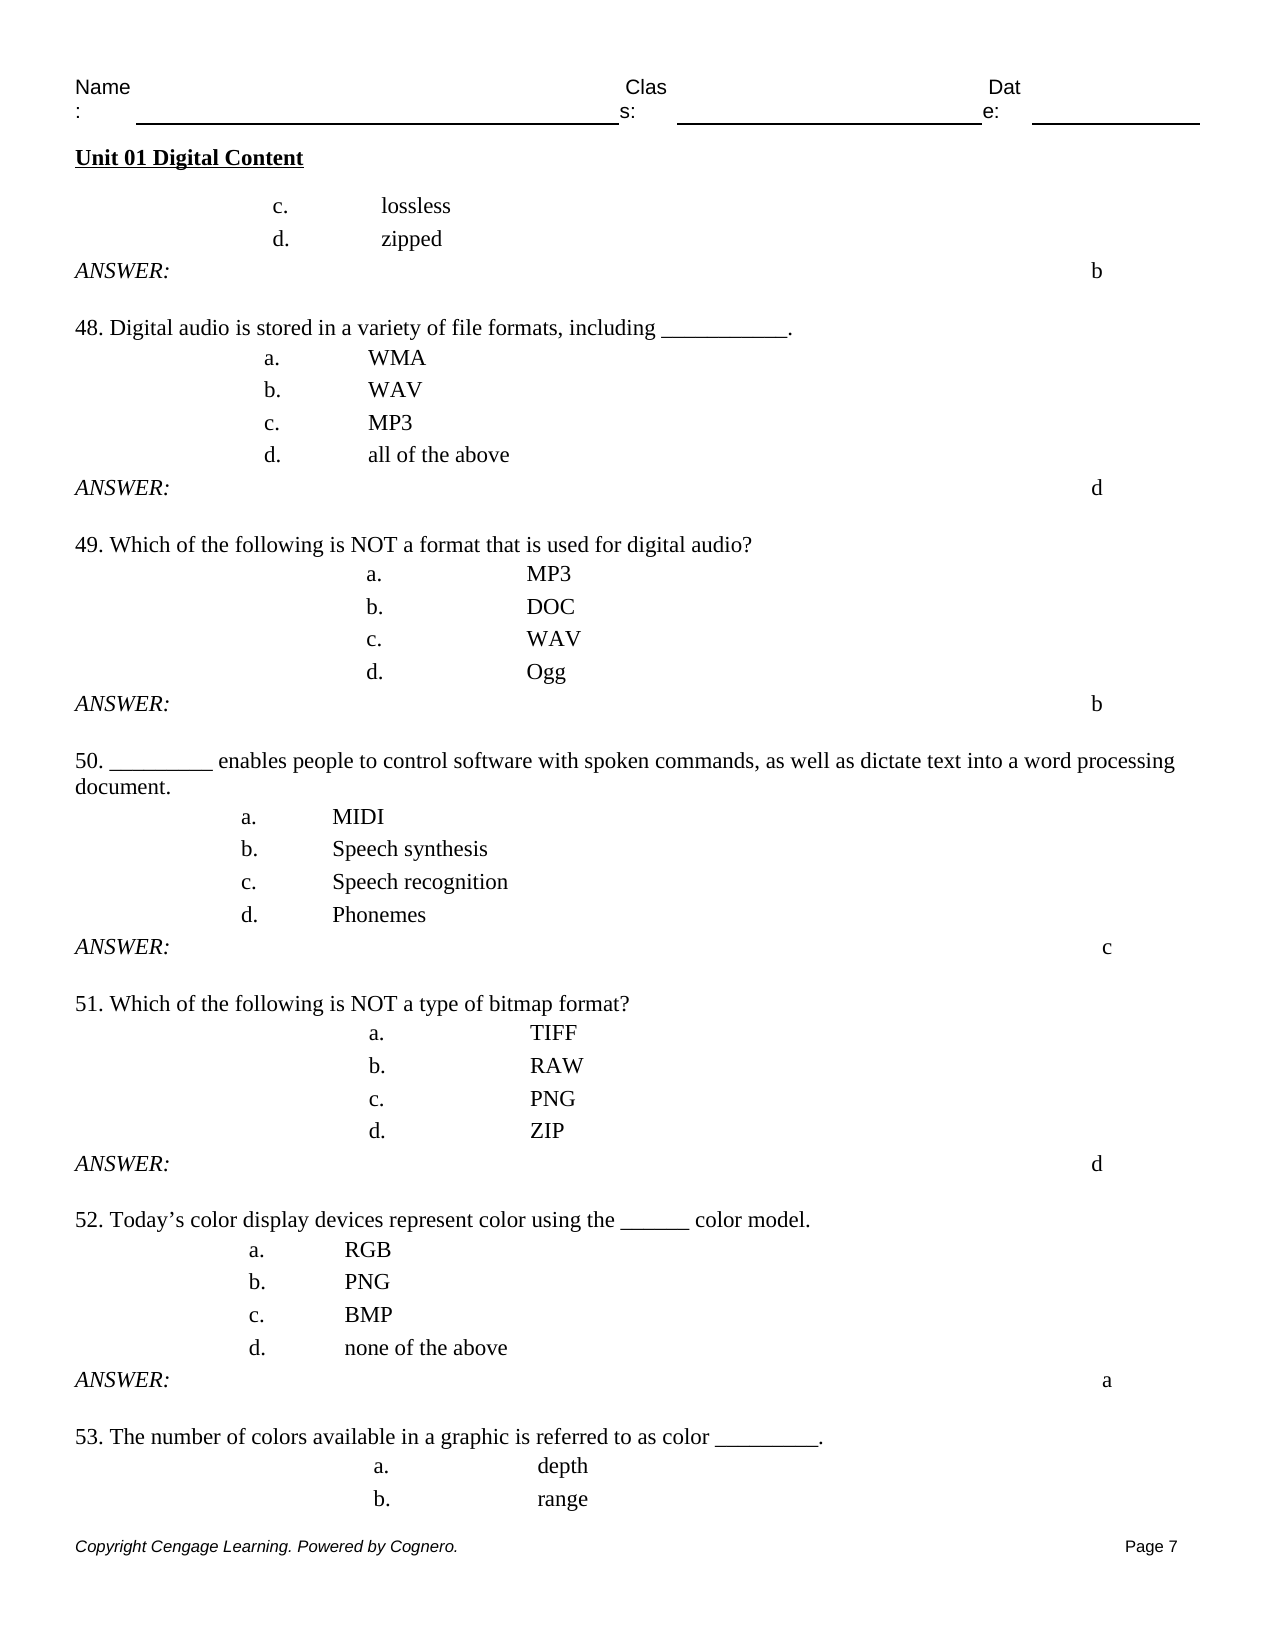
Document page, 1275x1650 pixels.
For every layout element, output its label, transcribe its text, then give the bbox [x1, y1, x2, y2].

table_header 48. Digital audio is stored in a variety of file formats, including ___________.​ [75, 314, 1200, 504]
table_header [75, 189, 1200, 287]
table_header 49. Which of the following is NOT a format that is used for digital audio?​ [75, 531, 1200, 720]
table_header 50. _________ enables people to control software with spoken commands, as well as dictate text into a word processing document.​ [75, 747, 1200, 963]
table_header 52. Today’s color display devices represent color using the ______ color model.​ [75, 1206, 1200, 1396]
table_header 51. Which of the following is NOT a type of bitmap format?​ [75, 990, 1200, 1179]
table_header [75, 1423, 1200, 1514]
